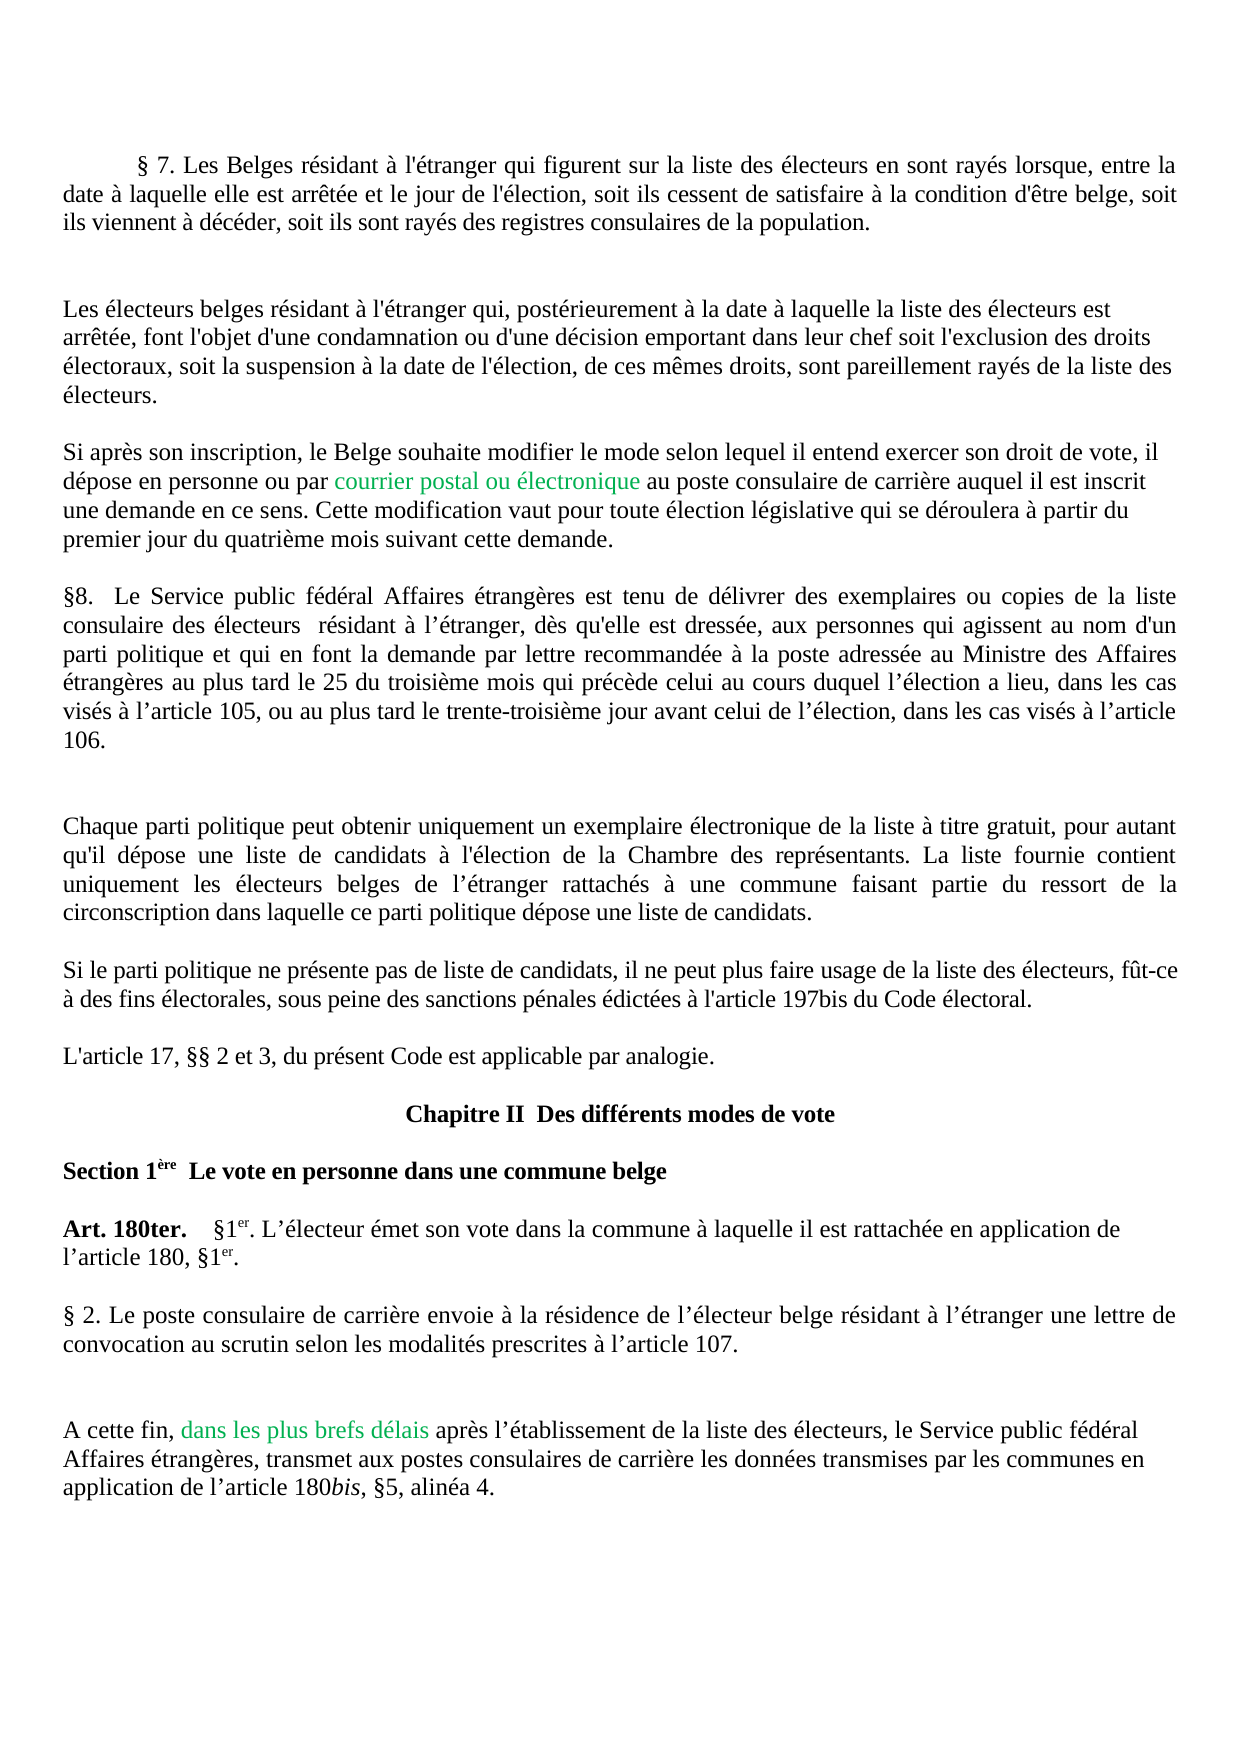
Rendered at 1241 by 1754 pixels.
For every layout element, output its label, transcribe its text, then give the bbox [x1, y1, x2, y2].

text § 2. Le poste consulaire de carrière envoie à la résidence de l’électeur belge résidant à l’étranger une lettre de convocation au scrutin selon les modalités prescrites à l’article 107. [63, 1300, 1178, 1357]
subtitle Chapitre II Des différents modes de vote [63, 1099, 1178, 1127]
text Art. 180ter. §1er. L’électeur émet son vote dans la commune à laquelle il est rattachée en application de l’article 180, §1er. [63, 1214, 1178, 1271]
text A cette fin, dans les plus brefs délais après l’établissement de la liste des électeurs, le Service public fédéral Affaires étrangères, transmet aux postes consulaires de carrière les données transmises par les communes en application de l’article 180bis, §5, alinéa 4. [63, 1415, 1178, 1501]
subtitle Section 1ère Le vote en personne dans une commune belge [63, 1156, 1178, 1185]
text Chaque parti politique peut obtenir uniquement un exemplaire électronique de la liste à titre gratuit, pour autant qu'il dépose une liste de candidats à l'élection de la Chambre des représentants. La liste fournie contient uniquement les électeurs belges de l’étranger rattachés à une commune faisant partie du ressort de la circonscription dans laquelle ce parti politique dépose une liste de candidats. [63, 811, 1178, 926]
text L'article 17, §§ 2 et 3, du présent Code est applicable par analogie. [63, 1041, 1178, 1070]
text Si après son inscription, le Belge souhaite modifier le mode selon lequel il entend exercer son droit de vote, il dépose en personne ou par courrier postal ou électronique au poste consulaire de carrière auquel il est inscrit une demande en ce sens. Cette modification vaut pour toute élection législative qui se déroulera à partir du premier jour du quatrième mois suivant cette demande. [63, 437, 1178, 552]
text §8. Le Service public fédéral Affaires étrangères est tenu de délivrer des exemplaires ou copies de la liste consulaire des électeurs résidant à l’étranger, dès qu'elle est dressée, aux personnes qui agissent au nom d'un parti politique et qui en font la demande par lettre recommandée à la poste adressée au Ministre des Affaires étrangères au plus tard le 25 du troisième mois qui précède celui au cours duquel l’élection a lieu, dans les cas visés à l’article 105, ou au plus tard le trente-troisième jour avant celui de l’élection, dans les cas visés à l’article 106. [63, 581, 1178, 754]
text Les électeurs belges résidant à l'étranger qui, postérieurement à la date à laquelle la liste des électeurs est arrêtée, font l'objet d'une condamnation ou d'une décision emportant dans leur chef soit l'exclusion des droits électoraux, soit la suspension à la date de l'élection, de ces mêmes droits, sont pareillement rayés de la liste des électeurs. [63, 294, 1178, 409]
text Si le parti politique ne présente pas de liste de candidats, il ne peut plus faire usage de la liste des électeurs, fût-ce à des fins électorales, sous peine des sanctions pénales édictées à l'article 197bis du Code électoral. [63, 955, 1178, 1012]
text § 7. Les Belges résidant à l'étranger qui figurent sur la liste des électeurs en sont rayés lorsque, entre la date à laquelle elle est arrêtée et le jour de l'élection, soit ils cessent de satisfaire à la condition d'être belge, soit ils viennent à décéder, soit ils sont rayés des registres consulaires de la population. [63, 150, 1178, 236]
